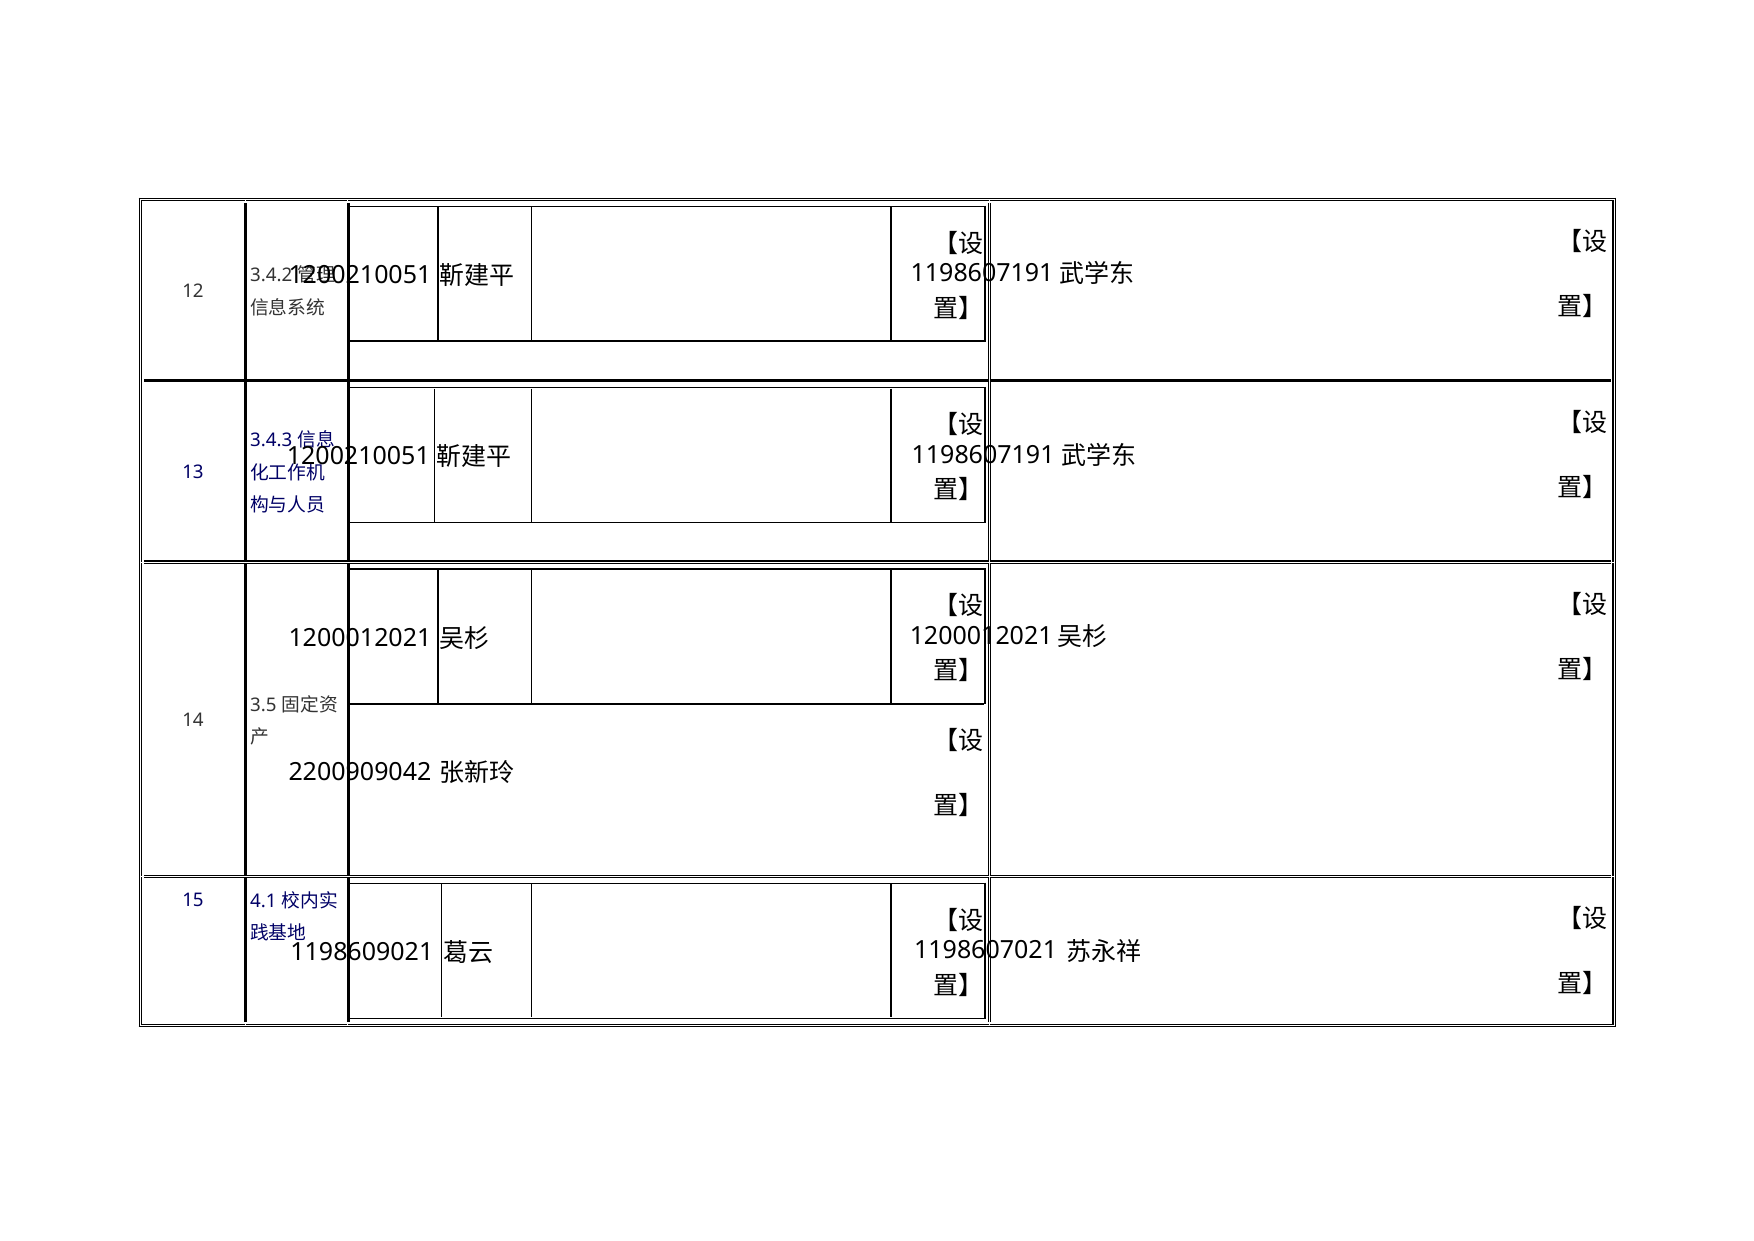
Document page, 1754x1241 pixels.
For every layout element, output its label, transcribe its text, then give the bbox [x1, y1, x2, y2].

table_cell [350, 564, 988, 627]
table_cell [990, 201, 1612, 379]
table_cell [348, 201, 989, 263]
table_cell [350, 884, 984, 1018]
table_cell [439, 207, 531, 340]
table_cell 14 [142, 560, 244, 875]
table_cell 3.5 固定资产 [247, 564, 347, 875]
table_cell 3.4.2 管理信息系统 [245, 199, 348, 379]
table_cell [991, 379, 1612, 560]
table_cell [350, 570, 437, 703]
table_cell [350, 462, 988, 560]
table_cell [892, 388, 984, 522]
table_cell [435, 388, 531, 522]
table_cell [350, 388, 434, 522]
table_cell [350, 629, 988, 875]
table_cell [350, 382, 988, 446]
table_cell [439, 570, 531, 703]
table_cell [892, 570, 984, 703]
table_cell 12 [142, 201, 245, 379]
table_cell 15 [140, 875, 245, 1024]
table_cell [350, 281, 988, 379]
table_cell 4.1 校内实践基地 [245, 878, 348, 1024]
table_cell [532, 388, 891, 522]
table_cell [350, 207, 437, 340]
table_cell [348, 953, 989, 1024]
table_cell 13 [142, 379, 244, 560]
table_cell [991, 560, 1613, 875]
table_cell [532, 570, 890, 703]
table_cell [350, 878, 988, 945]
table_cell [990, 875, 1614, 1024]
table_cell 3.4.3 信息化工作机构与人员 [247, 382, 347, 560]
table_cell [892, 207, 984, 340]
table_cell [532, 207, 890, 340]
